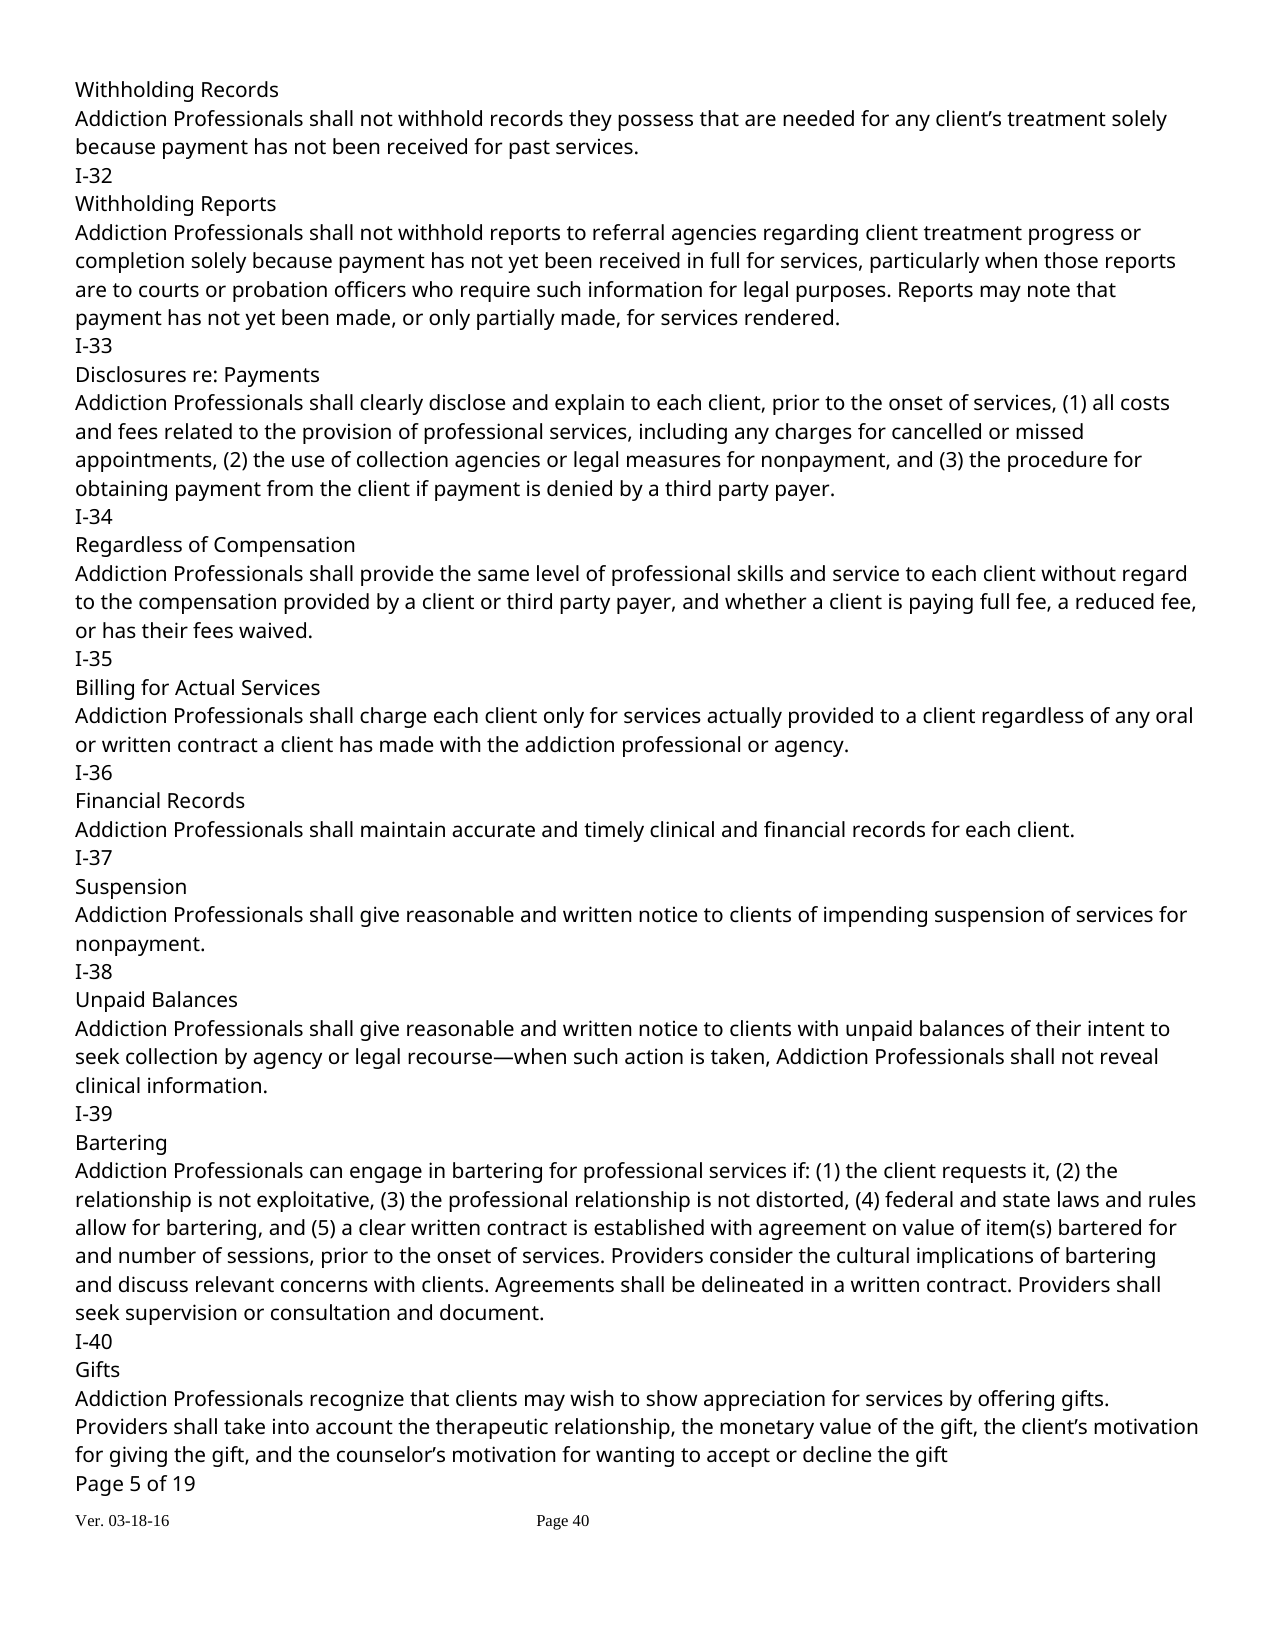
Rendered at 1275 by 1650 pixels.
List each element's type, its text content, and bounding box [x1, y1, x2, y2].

text I-40 [75, 1327, 1200, 1355]
text I-35 [75, 644, 1200, 673]
text Addiction Professionals shall maintain accurate and timely clinical and financial records for each client. [75, 815, 1200, 843]
text Addiction Professionals shall clearly disclose and explain to each client, prior to the onset of services, (1) all costs and fees related to the provision of professional services, including any charges for cancelled or missed appointments, (2) the use of collection agencies or legal measures for nonpayment, and (3) the procedure for obtaining payment from the client if payment is denied by a third party payer. [75, 388, 1200, 502]
text Financial Records [75, 787, 1200, 815]
text Addiction Professionals shall provide the same level of professional skills and service to each client without regard to the compensation provided by a client or third party payer, and whether a client is paying full fee, a reduced fee, or has their fees waived. [75, 559, 1200, 644]
text Addiction Professionals recognize that clients may wish to show appreciation for services by offering gifts. Providers shall take into account the therapeutic relationship, the monetary value of the gift, the client’s motivation for giving the gift, and the counselor’s motivation for wanting to accept or decline the gift [75, 1384, 1200, 1469]
text I-36 [75, 758, 1200, 787]
text I-32 [75, 161, 1200, 189]
text Suspension [75, 872, 1200, 900]
text Withholding Records [75, 76, 1200, 104]
text I-37 [75, 843, 1200, 872]
text Addiction Professionals shall charge each client only for services actually provided to a client regardless of any oral or written contract a client has made with the addiction professional or agency. [75, 701, 1200, 758]
text Gifts [75, 1355, 1200, 1384]
text I-33 [75, 332, 1200, 360]
text Addiction Professionals can engage in bartering for professional services if: (1) the client requests it, (2) the relationship is not exploitative, (3) the professional relationship is not distorted, (4) federal and state laws and rules allow for bartering, and (5) a clear written contract is established with agreement on value of item(s) bartered for and number of sessions, prior to the onset of services. Providers consider the cultural implications of bartering and discuss relevant concerns with clients. Agreements shall be delineated in a written contract. Providers shall seek supervision or consultation and document. [75, 1156, 1200, 1327]
text Addiction Professionals shall not withhold records they possess that are needed for any client’s treatment solely because payment has not been received for past services. [75, 104, 1200, 161]
text Billing for Actual Services [75, 673, 1200, 701]
text Addiction Professionals shall not withhold reports to referral agencies regarding client treatment progress or completion solely because payment has not yet been received in full for services, particularly when those reports are to courts or probation officers who require such information for legal purposes. Reports may note that payment has not yet been made, or only partially made, for services rendered. [75, 218, 1200, 332]
text Bartering [75, 1128, 1200, 1156]
text Withholding Reports [75, 189, 1200, 218]
text Unpaid Balances [75, 986, 1200, 1014]
text Addiction Professionals shall give reasonable and written notice to clients of impending suspension of services for nonpayment. [75, 900, 1200, 957]
text Regardless of Compensation [75, 531, 1200, 559]
text I-34 [75, 502, 1200, 531]
text I-38 [75, 957, 1200, 986]
text I-39 [75, 1099, 1200, 1128]
text Disclosures re: Payments [75, 360, 1200, 388]
text Page 5 of 19 [75, 1469, 1200, 1497]
text Addiction Professionals shall give reasonable and written notice to clients with unpaid balances of their intent to seek collection by agency or legal recourse—when such action is taken, Addiction Professionals shall not reveal clinical information. [75, 1014, 1200, 1099]
